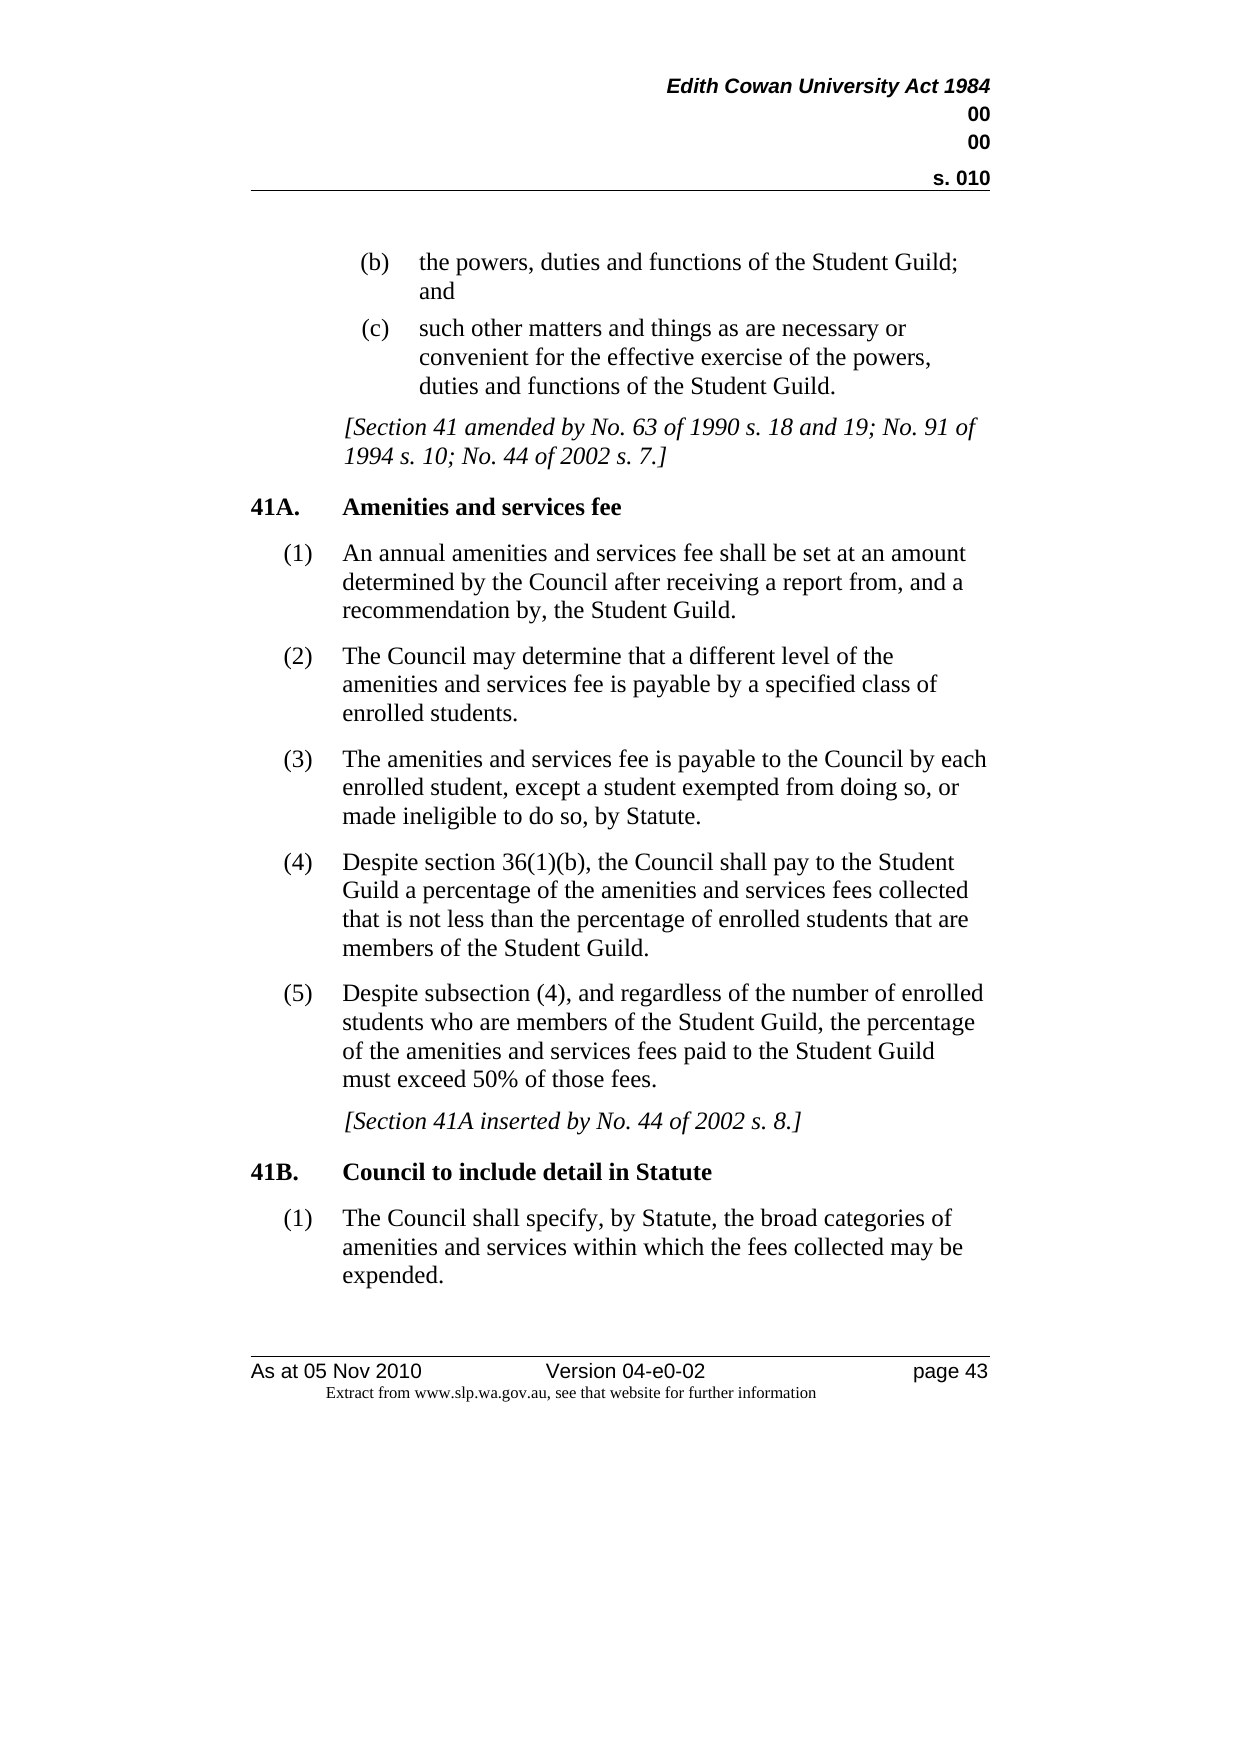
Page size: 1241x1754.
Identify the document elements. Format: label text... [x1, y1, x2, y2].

text (2) The Council may determine that a different level of the amenities and services fee is payable by a specified class of enrolled students. [251, 641, 990, 727]
text (3) The amenities and services fee is payable to the Council by each enrolled student, except a student exempted from doing so, or made ineligible to do so, by Statute. [251, 744, 990, 830]
text [Section 41A inserted by No. 44 of 2002 s. 8.] [251, 1106, 990, 1134]
text (1) The Council shall specify, by Statute, the broad categories of amenities and services within which the fees collected may be expended. [251, 1203, 990, 1289]
subtitle 41A. Amenities and services fee [251, 492, 990, 521]
text (4) Despite section 36(1)(b), the Council shall pay to the Student Guild a percentage of the amenities and services fees collected that is not less than the percentage of enrolled students that are members of the Student Guild. [251, 847, 990, 962]
text (c) such other matters and things as are necessary or convenient for the effective exercise of the powers, duties and functions of the Student Guild. [251, 313, 990, 399]
text (b) the powers, duties and functions of the Student Guild; and [251, 247, 990, 305]
text [Section 41 amended by No. 63 of 1990 s. 18 and 19; No. 91 of 1994 s. 10; No. 44 of 2002 s. 7.] [251, 412, 990, 469]
text (5) Despite subsection (4), and regardless of the number of enrolled students who are members of the Student Guild, the percentage of the amenities and services fees paid to the Student Guild must exceed 50% of those fees. [251, 978, 990, 1093]
text (1) An annual amenities and services fee shall be set at an amount determined by the Council after receiving a report from, and a recommendation by, the Student Guild. [251, 538, 990, 624]
subtitle 41B. Council to include detail in Statute [251, 1157, 990, 1186]
